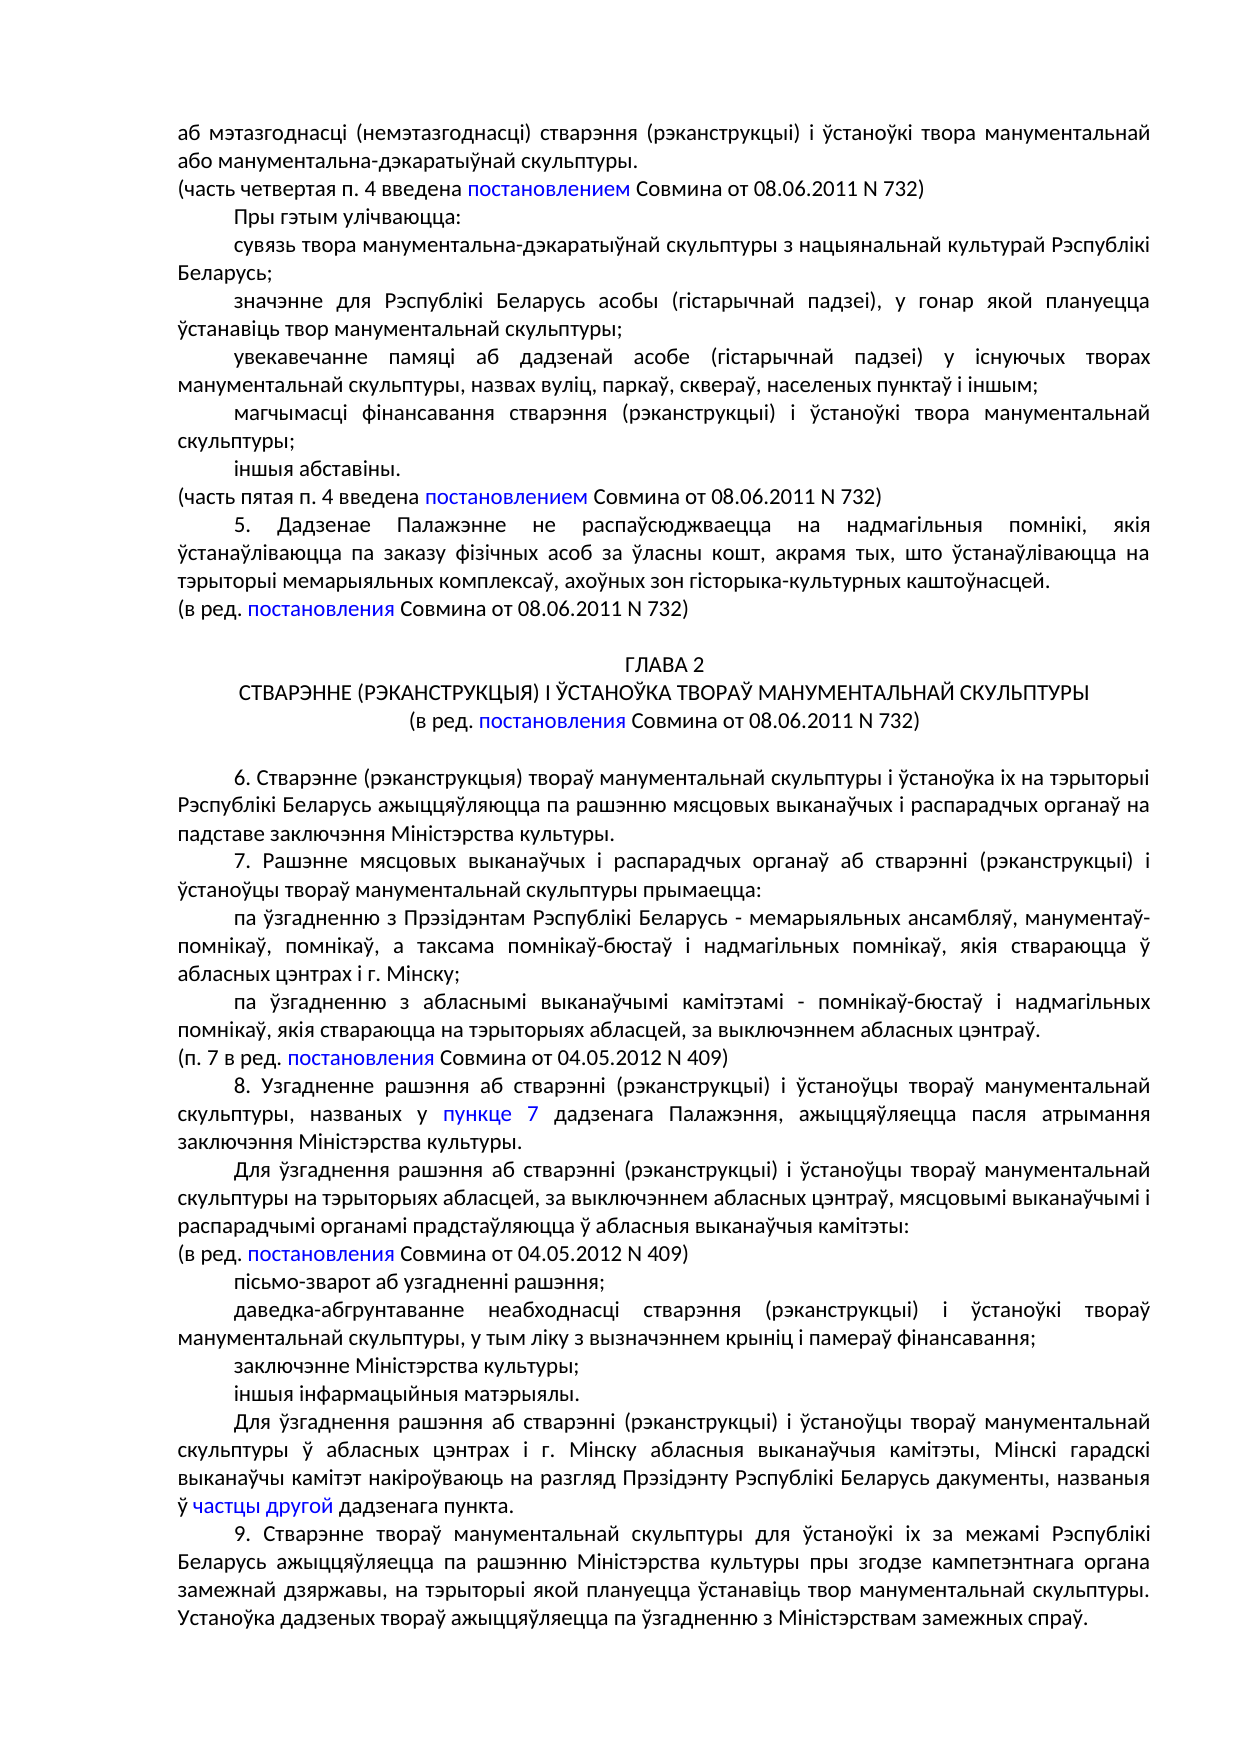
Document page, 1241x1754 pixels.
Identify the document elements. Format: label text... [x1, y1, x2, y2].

text (в ред. постановления Совмина от 04.05.2012 N 409) [177, 1239, 1152, 1267]
text ГЛАВА 2 [177, 651, 1152, 678]
text 7. Рашэнне мясцовых выканаўчых i распарадчых органаў аб стварэннi (рэканструкцыi) i ўстаноўцы твораў манументальнай скульптуры прымаецца: [177, 847, 1152, 903]
text 8. Узгадненне рашэння аб стварэннi (рэканструкцыi) i ўстаноўцы твораў манументальнай скульптуры, названых у пункце 7 дадзенага Палажэння, ажыццяўляецца пасля атрымання заключэння Мiнiстэрства культуры. [177, 1071, 1152, 1155]
text па ўзгадненню з абласнымi выканаўчымi камiтэтамi - помнiкаў-бюстаў i надмагiльных помнiкаў, якiя ствараюцца на тэрыторыях абласцей, за выключэннем абласных цэнтраў. [177, 987, 1152, 1043]
text Для ўзгаднення рашэння аб стварэннi (рэканструкцыi) i ўстаноўцы твораў манументальнай скульптуры ў абласных цэнтрах i г. Мiнску абласныя выканаўчыя камiтэты, Мiнскi гарадскi выканаўчы камiтэт накiроўваюць на разгляд Прэзiдэнту Рэспублiкi Беларусь дакументы, названыя ў частцы другой дадзенага пункта. [177, 1407, 1152, 1519]
text Пры гэтым улiчваюцца: [177, 202, 1152, 230]
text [177, 118, 1152, 174]
text (в ред. постановления Совмина от 08.06.2011 N 732) [177, 594, 1152, 622]
text СТВАРЭННЕ (РЭКАНСТРУКЦЫЯ) I ЎСТАНОЎКА ТВОРАЎ МАНУМЕНТАЛЬНАЙ СКУЛЬПТУРЫ [177, 678, 1152, 707]
text (часть пятая п. 4 введена постановлением Совмина от 08.06.2011 N 732) [177, 482, 1152, 510]
text значэнне для Рэспублiкi Беларусь асобы (гiстарычнай падзеi), у гонар якой плануецца ўстанавiць твор манументальнай скульптуры; [177, 286, 1152, 342]
text магчымасцi фiнансавання стварэння (рэканструкцыi) i ўстаноўкi твора манументальнай скульптуры; [177, 398, 1152, 454]
text заключэнне Мiнiстэрства культуры; [177, 1351, 1152, 1379]
text 5. Дадзенае Палажэнне не распаўсюджваецца на надмагiльныя помнiкi, якiя ўстанаўлiваюцца па заказу фiзiчных асоб за ўласны кошт, акрамя тых, што ўстанаўлiваюцца на тэрыторыi мемарыяльных комплексаў, ахоўных зон гiсторыка-культурных каштоўнасцей. [177, 510, 1152, 594]
text увекавечанне памяцi аб дадзенай асобе (гiстарычнай падзеi) у iснуючых творах манументальнай скульптуры, назвах вулiц, паркаў, сквераў, населеных пунктаў i iншым; [177, 342, 1152, 398]
text даведка-абгрунтаванне неабходнасцi стварэння (рэканструкцыi) i ўстаноўкi твораў манументальнай скульптуры, у тым лiку з вызначэннем крынiц i памераў фiнансавання; [177, 1295, 1152, 1351]
text 6. Стварэнне (рэканструкцыя) твораў манументальнай скульптуры i ўстаноўка iх на тэрыторыi Рэспублiкi Беларусь ажыццяўляюцца па рашэнню мясцовых выканаўчых i распарадчых органаў на падставе заключэння Мiнiстэрства культуры. [177, 763, 1152, 847]
text iншыя iнфармацыйныя матэрыялы. [177, 1379, 1152, 1407]
text сувязь твора манументальна-дэкаратыўнай скульптуры з нацыянальнай культурай Рэспублiкi Беларусь; [177, 230, 1152, 286]
text па ўзгадненню з Прэзiдэнтам Рэспублiкi Беларусь - мемарыяльных ансамбляў, манументаў-помнiкаў, помнiкаў, а таксама помнiкаў-бюстаў i надмагiльных помнiкаў, якiя ствараюцца ў абласных цэнтрах i г. Мiнску; [177, 903, 1152, 987]
text Для ўзгаднення рашэння аб стварэннi (рэканструкцыi) i ўстаноўцы твораў манументальнай скульптуры на тэрыторыях абласцей, за выключэннем абласных цэнтраў, мясцовымi выканаўчымi i распарадчымi органамi прадстаўляюцца ў абласныя выканаўчыя камiтэты: [177, 1155, 1152, 1239]
text (п. 7 в ред. постановления Совмина от 04.05.2012 N 409) [177, 1043, 1152, 1071]
text iншыя абставiны. [177, 454, 1152, 482]
text (в ред. постановления Совмина от 08.06.2011 N 732) [177, 707, 1152, 734]
text (часть четвертая п. 4 введена постановлением Совмина от 08.06.2011 N 732) [177, 174, 1152, 202]
text пiсьмо-зварот аб узгадненнi рашэння; [177, 1267, 1152, 1295]
text 9. Стварэнне твораў манументальнай скульптуры для ўстаноўкi iх за межамi Рэспублiкi Беларусь ажыццяўляецца па рашэнню Мiнiстэрства культуры пры згодзе кампетэнтнага органа замежнай дзяржавы, на тэрыторыi якой плануецца ўстанавiць твор манументальнай скульптуры. Устаноўка дадзеных твораў ажыццяўляецца па ўзгадненню з Мiнiстэрствам замежных спраў. [177, 1519, 1152, 1631]
